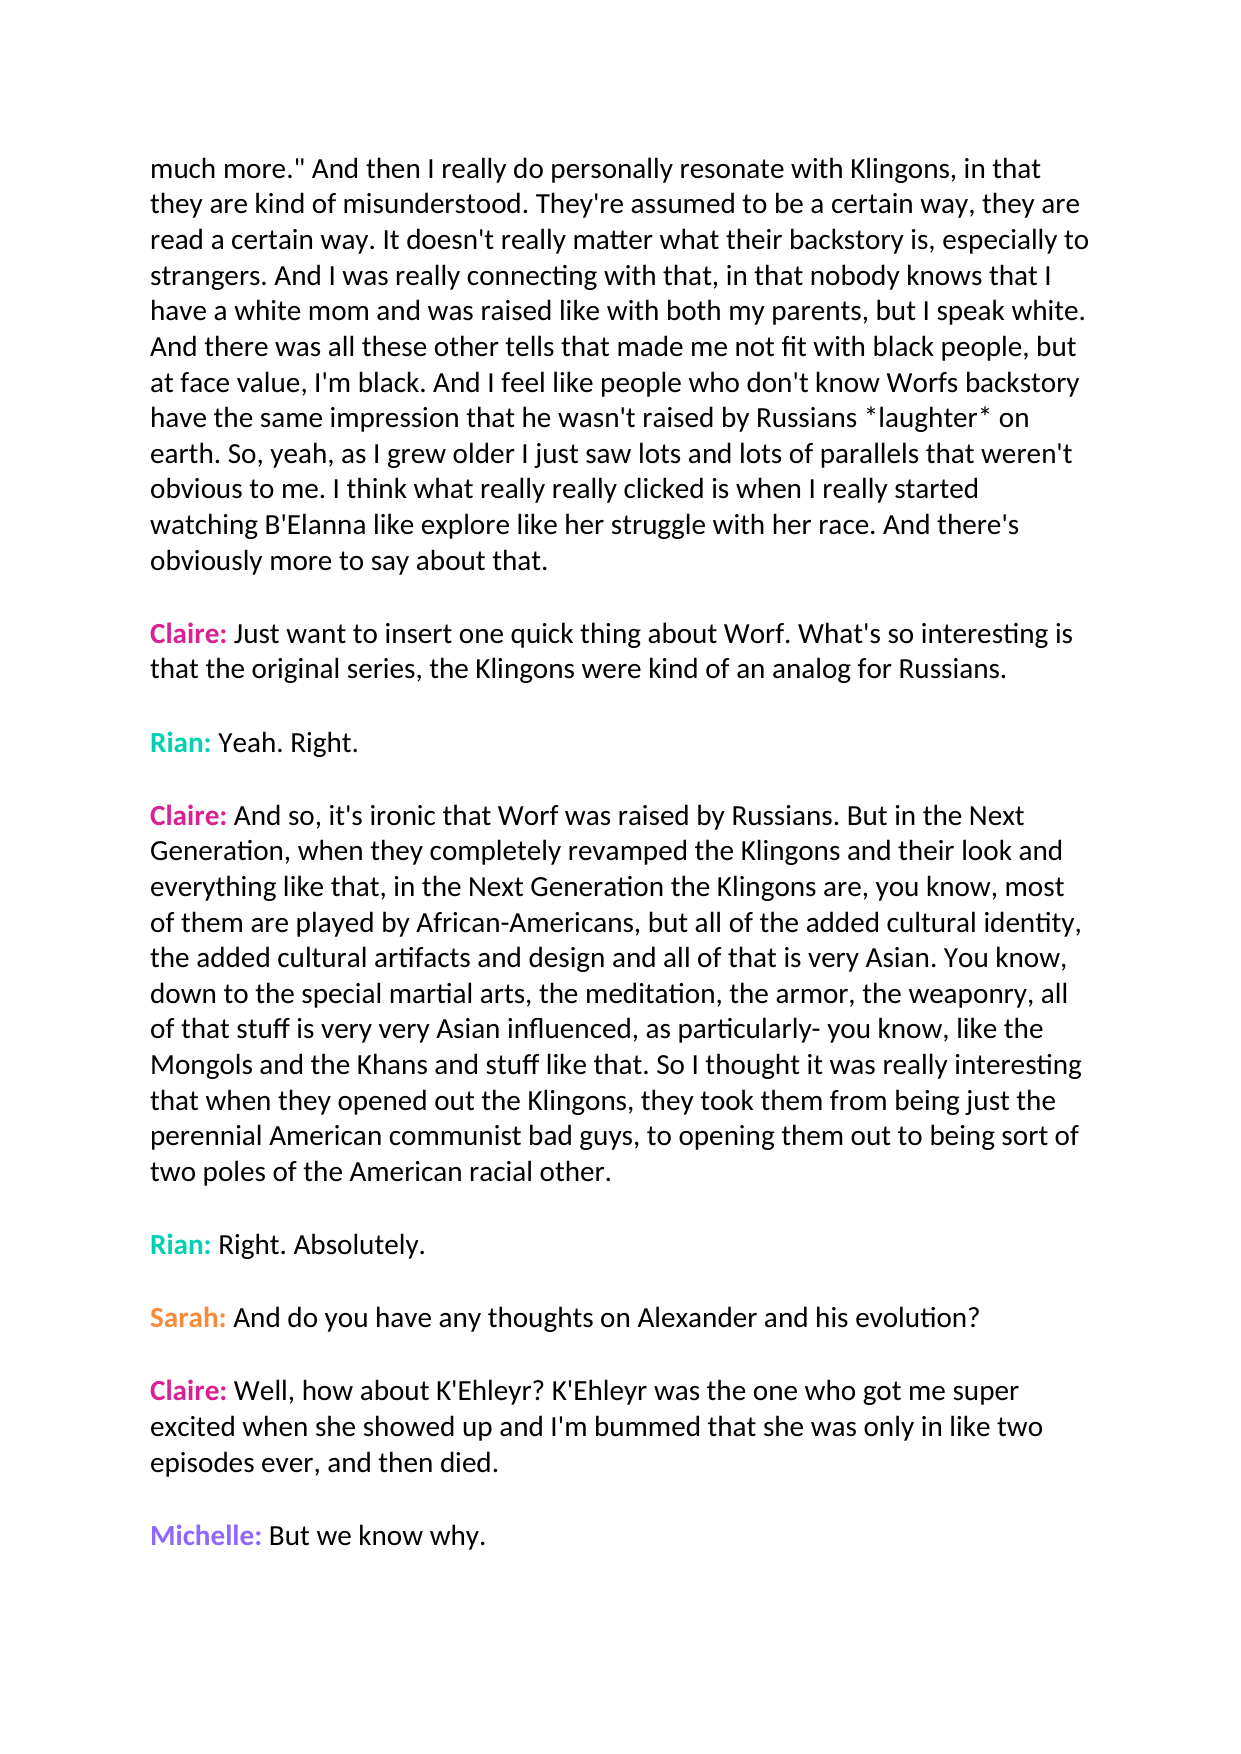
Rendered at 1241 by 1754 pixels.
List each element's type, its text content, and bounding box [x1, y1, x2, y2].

text Michelle: But we know why. [150, 1517, 1090, 1552]
text Rian: Right. Absolutely. [150, 1226, 1090, 1262]
text Claire: Just want to insert one quick thing about Worf. What's so interesting is that the original series, the Klingons were kind of an analog for Russians. [150, 615, 1090, 686]
text Claire: Well, how about K'Ehleyr? K'Ehleyr was the one who got me super excited when she showed up and I'm bummed that she was only in like two episodes ever, and then died. [150, 1372, 1090, 1479]
text Claire: And so, it's ironic that Worf was raised by Russians. But in the Next Generation, when they completely revamped the Klingons and their look and everything like that, in the Next Generation the Klingons are, you know, most of them are played by African-Americans, but all of the added cultural identity, the added cultural artifacts and design and all of that is very Asian. You know, down to the special martial arts, the meditation, the armor, the weaponry, all of that stuff is very very Asian influenced, as particularly- you know, like the Mongols and the Khans and stuff like that. So I thought it was really interesting that when they opened out the Klingons, they took them from being just the perennial American communist bad guys, to opening them out to being sort of two poles of the American racial other. [150, 797, 1090, 1189]
text Sarah: And do you have any thoughts on Alexander and his evolution? [150, 1299, 1090, 1335]
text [150, 150, 1090, 577]
text Rian: Yeah. Right. [150, 724, 1090, 759]
